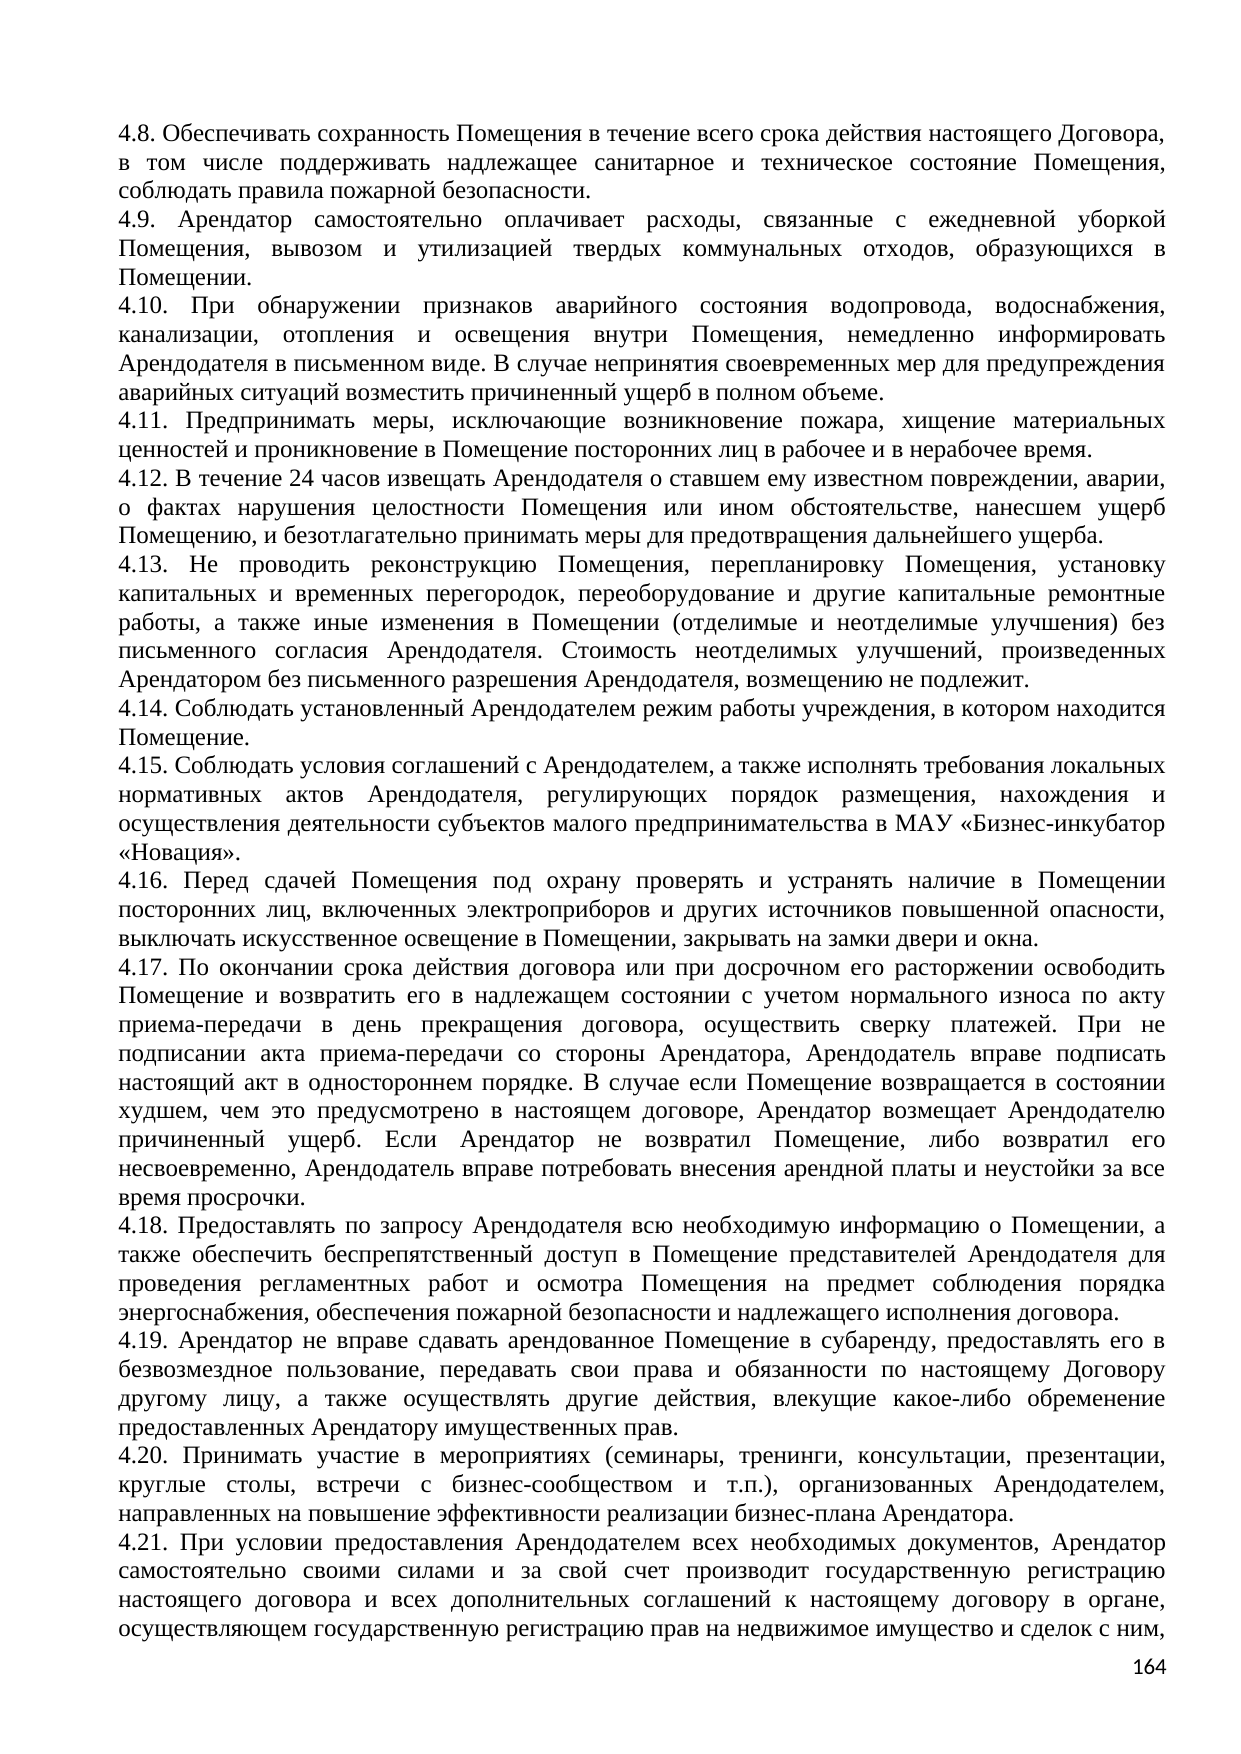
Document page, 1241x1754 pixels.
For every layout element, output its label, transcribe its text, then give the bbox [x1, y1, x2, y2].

text 4.8. Обеспечивать сохранность Помещения в течение всего срока действия настоящего Договора, в том числе поддерживать надлежащее санитарное и техническое состояние Помещения, соблюдать правила пожарной безопасности. [118, 118, 1167, 204]
text 4.18. Предоставлять по запросу Арендодателя всю необходимую информацию о Помещении, а также обеспечить беспрепятственный доступ в Помещение представителей Арендодателя для проведения регламентных работ и осмотра Помещения на предмет соблюдения порядка энергоснабжения, обеспечения пожарной безопасности и надлежащего исполнения договора. [118, 1211, 1167, 1326]
text 4.20. Принимать участие в мероприятиях (семинары, тренинги, консультации, презентации, круглые столы, встречи с бизнес-сообществом и т.п.), организованных Арендодателем, направленных на повышение эффективности реализации бизнес-плана Арендатора. [118, 1441, 1167, 1527]
text 4.16. Перед сдачей Помещения под охрану проверять и устранять наличие в Помещении посторонних лиц, включенных электроприборов и других источников повышенной опасности, выключать искусственное освещение в Помещении, закрывать на замки двери и окна. [118, 866, 1167, 952]
text 4.17. По окончании срока действия договора или при досрочном его расторжении освободить Помещение и возвратить его в надлежащем состоянии с учетом нормального износа по акту приема-передачи в день прекращения договора, осуществить сверку платежей. При не подписании акта приема-передачи со стороны Арендатора, Арендодатель вправе подписать настоящий акт в одностороннем порядке. В случае если Помещение возвращается в состоянии худшем, чем это предусмотрено в настоящем договоре, Арендатор возмещает Арендодателю причиненный ущерб. Если Арендатор не возвратил Помещение, либо возвратил его несвоевременно, Арендодатель вправе потребовать внесения арендной платы и неустойки за все время просрочки. [118, 952, 1167, 1211]
text 4.12. В течение 24 часов извещать Арендодателя о ставшем ему известном повреждении, аварии, о фактах нарушения целостности Помещения или ином обстоятельстве, нанесшем ущерб Помещению, и безотлагательно принимать меры для предотвращения дальнейшего ущерба. [118, 463, 1167, 549]
text 4.19. Арендатор не вправе сдавать арендованное Помещение в субаренду, предоставлять его в безвозмездное пользование, передавать свои права и обязанности по настоящему Договору другому лицу, а также осуществлять другие действия, влекущие какое-либо обременение предоставленных Арендатору имущественных прав. [118, 1326, 1167, 1441]
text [118, 1527, 1167, 1642]
text 4.15. Соблюдать условия соглашений с Арендодателем, а также исполнять требования локальных нормативных актов Арендодателя, регулирующих порядок размещения, нахождения и осуществления деятельности субъектов малого предпринимательства в МАУ «Бизнес-инкубатор «Новация». [118, 751, 1167, 866]
text 4.10. При обнаружении признаков аварийного состояния водопровода, водоснабжения, канализации, отопления и освещения внутри Помещения, немедленно информировать Арендодателя в письменном виде. В случае непринятия своевременных мер для предупреждения аварийных ситуаций возместить причиненный ущерб в полном объеме. [118, 291, 1167, 406]
text 4.13. Не проводить реконструкцию Помещения, перепланировку Помещения, установку капитальных и временных перегородок, переоборудование и другие капитальные ремонтные работы, а также иные изменения в Помещении (отделимые и неотделимые улучшения) без письменного согласия Арендодателя. Стоимость неотделимых улучшений, произведенных Арендатором без письменного разрешения Арендодателя, возмещению не подлежит. [118, 549, 1167, 693]
text 4.14. Соблюдать установленный Арендодателем режим работы учреждения, в котором находится Помещение. [118, 693, 1167, 751]
text 4.11. Предпринимать меры, исключающие возникновение пожара, хищение материальных ценностей и проникновение в Помещение посторонних лиц в рабочее и в нерабочее время. [118, 406, 1167, 463]
text 4.9. Арендатор самостоятельно оплачивает расходы, связанные с ежедневной уборкой Помещения, вывозом и утилизацией твердых коммунальных отходов, образующихся в Помещении. [118, 204, 1167, 291]
